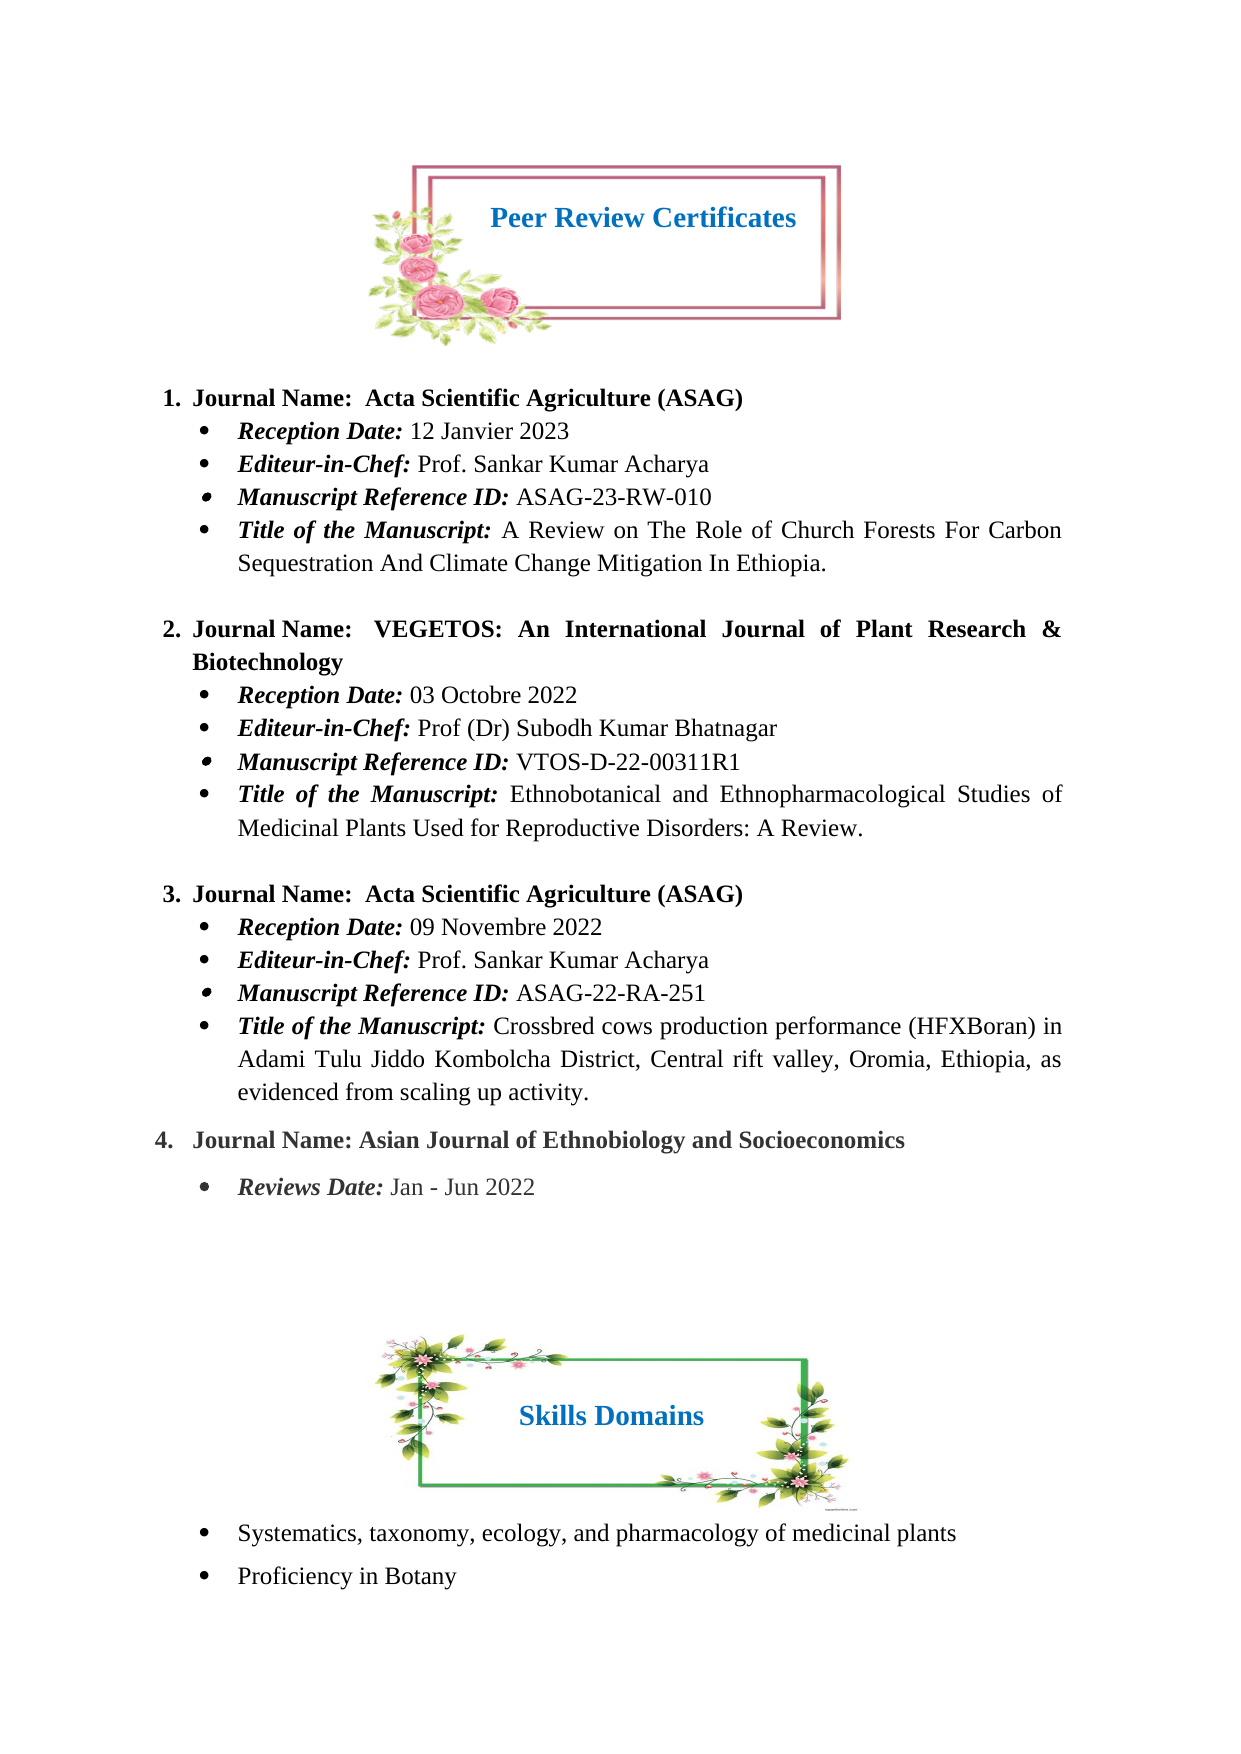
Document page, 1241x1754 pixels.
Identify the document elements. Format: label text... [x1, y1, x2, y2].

list Journal Name: Acta Scientific Agriculture (ASAG) [162, 879, 1063, 907]
list Proficiency in Botany [200, 1561, 1063, 1589]
list Title of the Manuscript: Ethnobotanical and Ethnopharmacological Studies of Medicinal Plants Used for Reproductive Disorders: A Review. [200, 779, 1063, 841]
list Journal Name: VEGETOS: An International Journal of Plant Research & Biotechnology [162, 614, 1063, 676]
list Reception Date: 09 Novembre 2022 [200, 912, 1063, 940]
list Manuscript Reference ID: ASAG-22-RA-251 [200, 978, 1063, 1006]
list Reception Date: 03 Octobre 2022 [200, 681, 1063, 709]
picture [363, 1330, 863, 1514]
list Title of the Manuscript: A Review on The Role of Church Forests For Carbon Sequestration And Climate Change Mitigation In Ethiopia. [200, 515, 1063, 577]
list Reviews Date: Jan - Jun 2022 [200, 1172, 1063, 1201]
list Reception Date: 12 Janvier 2023 [200, 416, 1063, 445]
list Title of the Manuscript: Crossbred cows production performance (HFXBoran) in Adami Tulu Jiddo Kombolcha District, Central rift valley, Oromia, Ethiopia, as evidenced from scaling up activity. [200, 1011, 1063, 1106]
subtitle Journal Name: Asian Journal of Ethnobiology and Socioeconomics [154, 1125, 1063, 1154]
list Systematics, taxonomy, ecology, and pharmacology of medicinal plants [200, 1518, 1063, 1546]
list Editeur-in-Chef: Prof (Dr) Subodh Kumar Bhatnagar [200, 713, 1063, 742]
list Editeur-in-Chef: Prof. Sankar Kumar Acharya [200, 945, 1063, 973]
list Manuscript Reference ID: VTOS-D-22-00311R1 [200, 747, 1063, 775]
list Journal Name: Acta Scientific Agriculture (ASAG) [162, 383, 1063, 412]
picture [369, 166, 840, 346]
list Manuscript Reference ID: ASAG-23-RW-010 [200, 482, 1063, 511]
list Editeur-in-Chef: Prof. Sankar Kumar Acharya [200, 449, 1063, 478]
